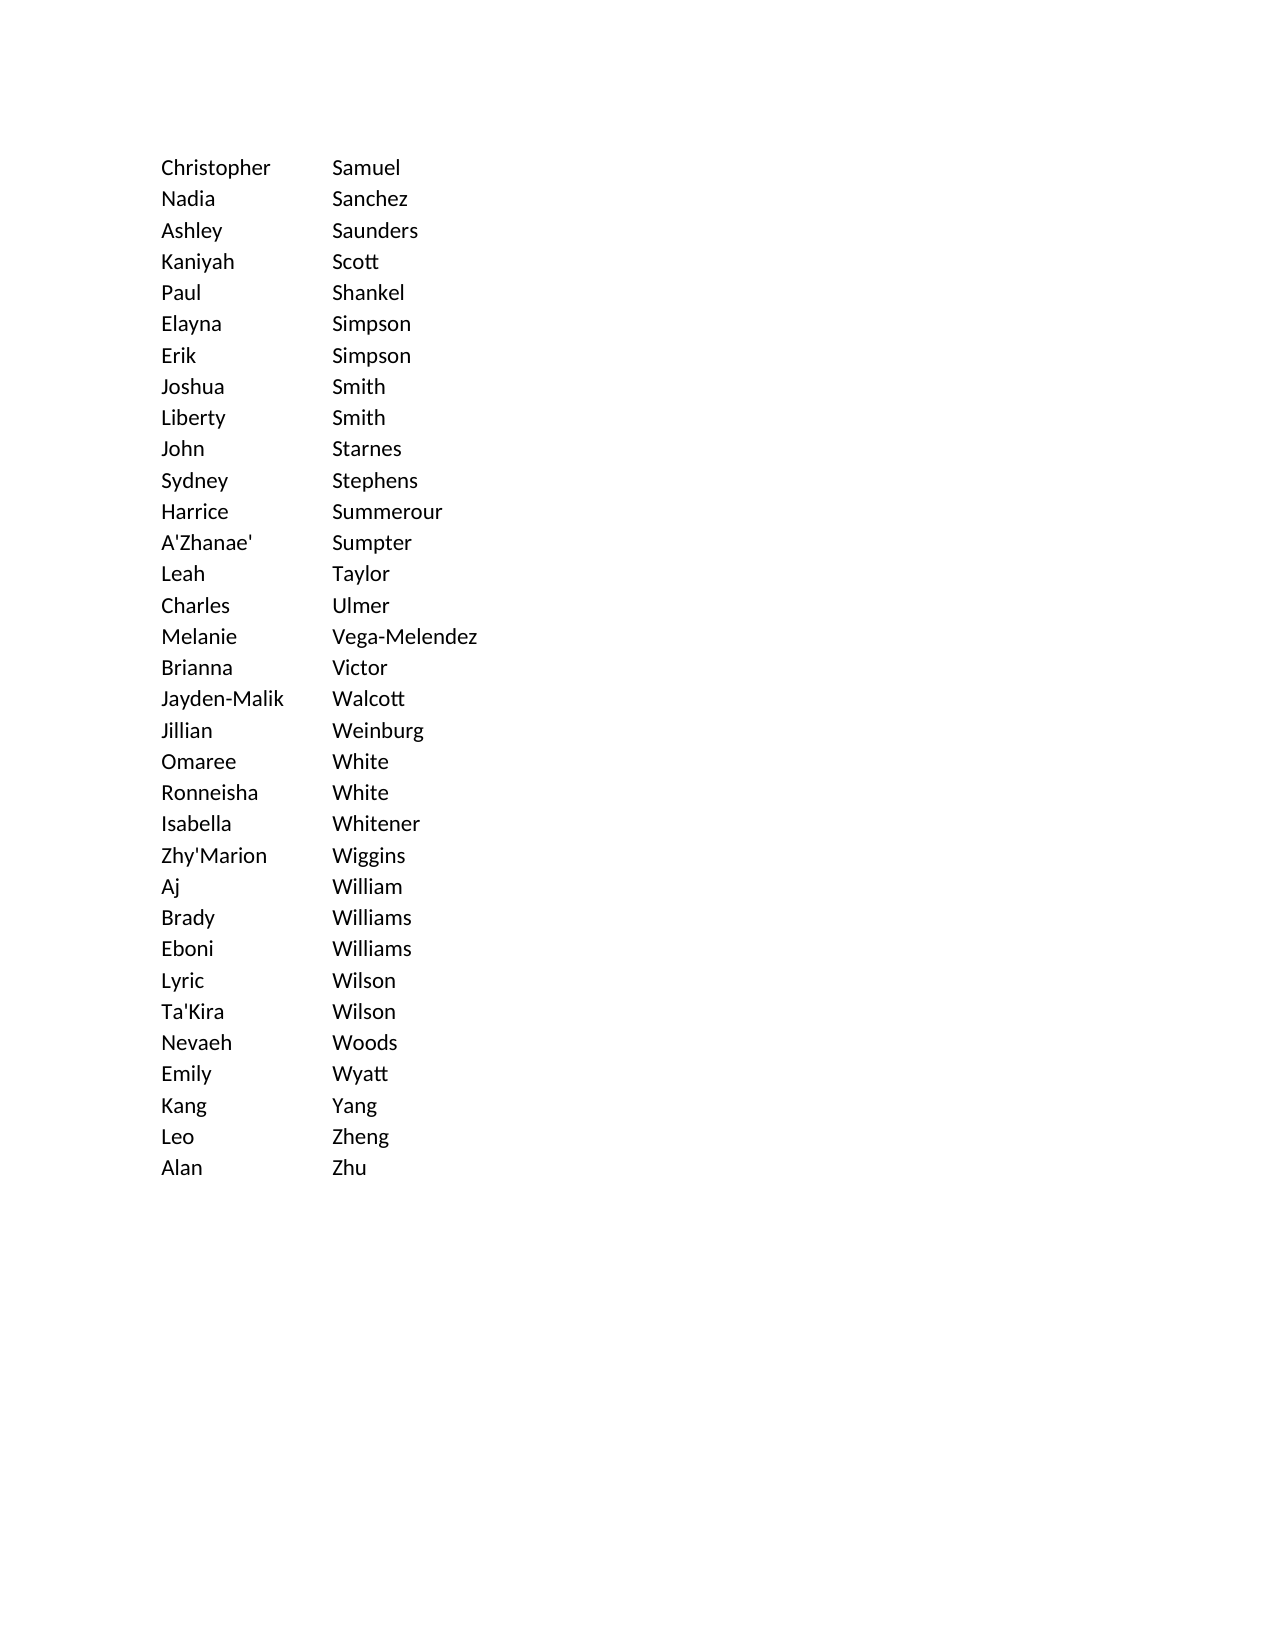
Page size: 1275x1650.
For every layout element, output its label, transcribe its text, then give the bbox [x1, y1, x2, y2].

table_cell Simpson [321, 338, 567, 369]
table_cell Simpson [321, 306, 567, 337]
table_cell Wilson [321, 963, 567, 994]
table_cell Ta'Kira [150, 994, 321, 1025]
table_cell Vega-Melendez [321, 619, 567, 650]
table_cell Ulmer [321, 588, 567, 619]
table_cell Wiggins [321, 838, 567, 869]
table_cell Stephens [321, 463, 567, 494]
table_cell Jayden-Malik [150, 681, 321, 712]
table_cell Harrice [150, 494, 321, 525]
table_cell Summerour [321, 494, 567, 525]
table_cell Saunders [321, 213, 567, 244]
table_cell Williams [321, 931, 567, 962]
table_cell White [321, 775, 567, 806]
table_cell Sanchez [321, 181, 567, 212]
table_cell Isabella [150, 806, 321, 837]
table_cell Zheng [321, 1119, 567, 1150]
table_cell Nadia [150, 181, 321, 212]
table_cell Christopher [150, 150, 321, 181]
table_cell Whitener [321, 806, 567, 837]
table_cell Yang [321, 1088, 567, 1119]
table_cell Ronneisha [150, 775, 321, 806]
table_cell Elayna [150, 306, 321, 337]
table_cell A'Zhanae' [150, 525, 321, 556]
table_cell Jillian [150, 713, 321, 744]
table_cell Aj [150, 869, 321, 900]
table_cell Samuel [321, 150, 567, 181]
table_cell Melanie [150, 619, 321, 650]
table_cell Liberty [150, 400, 321, 431]
table_cell Leah [150, 556, 321, 587]
table_cell Alan [150, 1150, 321, 1181]
table_cell Zhu [321, 1150, 567, 1181]
table_cell Lyric [150, 963, 321, 994]
table_cell Walcott [321, 681, 567, 712]
table_cell Eboni [150, 931, 321, 962]
table_cell Nevaeh [150, 1025, 321, 1056]
table_cell Williams [321, 900, 567, 931]
table_cell Victor [321, 650, 567, 681]
table_cell Scott [321, 244, 567, 275]
table_cell Leo [150, 1119, 321, 1150]
table_cell Erik [150, 338, 321, 369]
table_cell Weinburg [321, 713, 567, 744]
table_cell Sydney [150, 463, 321, 494]
table_cell Woods [321, 1025, 567, 1056]
table_cell Wilson [321, 994, 567, 1025]
table_cell Joshua [150, 369, 321, 400]
table_cell Kang [150, 1088, 321, 1119]
table_cell Kaniyah [150, 244, 321, 275]
table_cell Emily [150, 1056, 321, 1087]
table_cell Brianna [150, 650, 321, 681]
table_cell Shankel [321, 275, 567, 306]
table_cell William [321, 869, 567, 900]
table_cell Charles [150, 588, 321, 619]
table_cell Taylor [321, 556, 567, 587]
table_cell Smith [321, 400, 567, 431]
table_cell Paul [150, 275, 321, 306]
table_cell Zhy'Marion [150, 838, 321, 869]
table_cell Smith [321, 369, 567, 400]
table_cell Ashley [150, 213, 321, 244]
table_cell White [321, 744, 567, 775]
table_cell Brady [150, 900, 321, 931]
table_cell Omaree [150, 744, 321, 775]
table_cell John [150, 431, 321, 462]
table_cell Sumpter [321, 525, 567, 556]
table_cell Starnes [321, 431, 567, 462]
table_cell Wyatt [321, 1056, 567, 1087]
